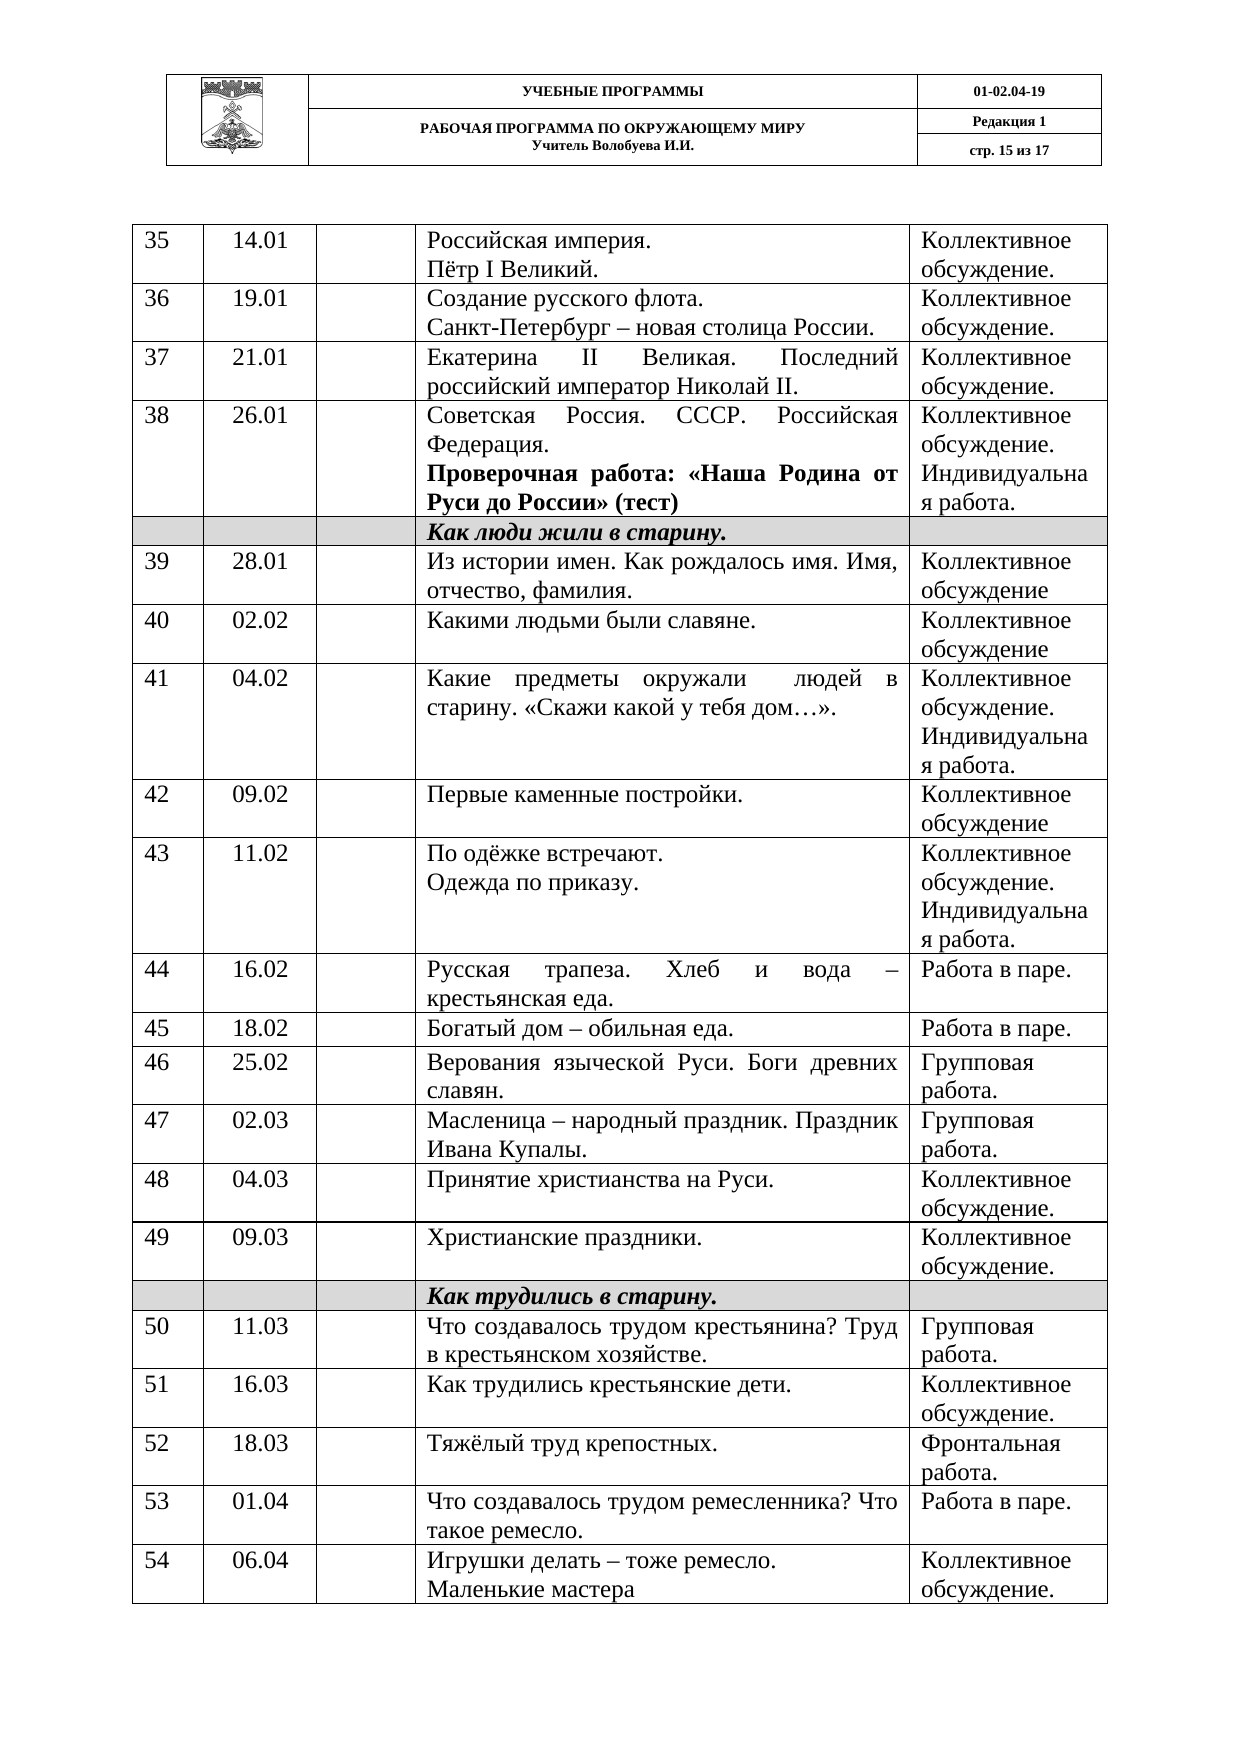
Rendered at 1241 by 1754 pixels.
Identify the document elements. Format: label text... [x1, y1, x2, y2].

table_cell Коллективное обсуждение. Индивидуальная работа. [910, 838, 1107, 953]
table_cell Коллективное обсуждение. [910, 225, 1107, 282]
table_cell 42 [133, 780, 203, 837]
table_cell Тяжёлый труд крепостных. [416, 1428, 909, 1485]
table_cell 16.02 [204, 954, 316, 1012]
table_cell Что создавалось трудом крестьянина? Труд в крестьянском хозяйстве. [416, 1311, 909, 1368]
table_cell [204, 1281, 316, 1310]
table_cell 36 [133, 284, 203, 341]
table_cell [133, 517, 203, 545]
table_cell 53 [133, 1486, 203, 1544]
table_cell [317, 780, 415, 837]
table_cell 37 [133, 342, 203, 399]
table_cell Коллективное обсуждение [910, 546, 1107, 604]
table_cell [317, 1486, 415, 1544]
table_cell 39 [133, 546, 203, 604]
table_cell [317, 1428, 415, 1485]
table_cell Масленица – народный праздник. Праздник Ивана Купалы. [416, 1105, 909, 1163]
picture [201, 77, 263, 154]
table_cell 04.03 [204, 1164, 316, 1221]
table_cell Фронтальная работа. [910, 1428, 1107, 1485]
table_cell Коллективное обсуждение [910, 780, 1107, 837]
table_cell Какими людьми были славяне. [416, 605, 909, 662]
table_cell 26.01 [204, 401, 316, 516]
table_cell 09.02 [204, 780, 316, 837]
table_cell 11.03 [204, 1311, 316, 1368]
table_cell 11.02 [204, 838, 316, 953]
table_cell [317, 1047, 415, 1104]
table_cell 54 [133, 1545, 203, 1602]
table_cell [133, 1281, 203, 1310]
table_cell 14.01 [204, 225, 316, 282]
table_cell [317, 664, 415, 778]
table_cell [317, 1281, 415, 1310]
table_cell Как трудились в старину. [416, 1281, 909, 1310]
table_cell Богатый дом – обильная еда. [416, 1013, 909, 1046]
table_cell Христианские праздники. [416, 1223, 909, 1280]
table_cell 52 [133, 1428, 203, 1485]
table_cell 28.01 [204, 546, 316, 604]
table_cell 48 [133, 1164, 203, 1221]
table_cell Что создавалось трудом ремесленника? Что такое ремесло. [416, 1486, 909, 1544]
table_cell Коллективное обсуждение. [910, 1545, 1107, 1602]
table_cell 01.04 [204, 1486, 316, 1544]
table_cell Первые каменные постройки. [416, 780, 909, 837]
table_cell Верования языческой Руси. Боги древних славян. [416, 1047, 909, 1104]
table_cell Русская трапеза. Хлеб и вода – крестьянская еда. [416, 954, 909, 1012]
table_cell 25.02 [204, 1047, 316, 1104]
table_cell 41 [133, 664, 203, 778]
table_cell [317, 225, 415, 282]
table_cell Российская империя. Пётр I Великий. [416, 225, 909, 282]
table_cell 18.03 [204, 1428, 316, 1485]
table_cell [910, 1281, 1107, 1310]
table_cell [317, 954, 415, 1012]
table_cell [317, 1223, 415, 1280]
table_cell Советская Россия. СССР. Российская Федерация. Проверочная работа: «Наша Родина от Руси до России» (тест) [416, 401, 909, 516]
table_cell Коллективное обсуждение. [910, 1164, 1107, 1221]
table_cell 51 [133, 1369, 203, 1427]
table_cell [317, 401, 415, 516]
table_cell 46 [133, 1047, 203, 1104]
table_cell [204, 517, 316, 545]
table_cell Работа в паре. [910, 954, 1107, 1012]
table_cell [317, 1369, 415, 1427]
table_cell Коллективное обсуждение. [910, 342, 1107, 399]
table_cell [317, 1545, 415, 1602]
table_cell Как люди жили в старину. [416, 517, 909, 545]
table_cell 44 [133, 954, 203, 1012]
table_cell 38 [133, 401, 203, 516]
table_cell Коллективное обсуждение [910, 605, 1107, 662]
table_cell Создание русского флота. Санкт-Петербург – новая столица России. [416, 284, 909, 341]
table_cell 04.02 [204, 664, 316, 778]
table_cell Коллективное обсуждение. [910, 284, 1107, 341]
table_cell [317, 517, 415, 545]
table_cell 49 [133, 1223, 203, 1280]
table_cell Групповая работа. [910, 1047, 1107, 1104]
table_cell Работа в паре. [910, 1486, 1107, 1544]
table_cell Игрушки делать – тоже ремесло. Маленькие мастера [416, 1545, 909, 1602]
table_cell Коллективное обсуждение. [910, 1369, 1107, 1427]
table_cell Какие предметы окружали людей в старину. «Скажи какой у тебя дом…». [416, 664, 909, 778]
table_cell 47 [133, 1105, 203, 1163]
table_cell 09.03 [204, 1223, 316, 1280]
table_cell Из истории имен. Как рождалось имя. Имя, отчество, фамилия. [416, 546, 909, 604]
table_cell [317, 546, 415, 604]
table_cell 43 [133, 838, 203, 953]
table_cell По одёжке встречают. Одежда по приказу. [416, 838, 909, 953]
table_cell 50 [133, 1311, 203, 1368]
table_cell Работа в паре. [910, 1013, 1107, 1046]
table_cell 40 [133, 605, 203, 662]
table_cell Коллективное обсуждение. Индивидуальная работа. [910, 664, 1107, 778]
table_cell 06.04 [204, 1545, 316, 1602]
table_cell 02.03 [204, 1105, 316, 1163]
table_cell 18.02 [204, 1013, 316, 1046]
table_cell 35 [133, 225, 203, 282]
table_cell [910, 517, 1107, 545]
table_cell Екатерина II Великая. Последний российский император Николай II. [416, 342, 909, 399]
table_cell [317, 1105, 415, 1163]
table_cell [317, 284, 415, 341]
table_cell [317, 1013, 415, 1046]
table_cell [317, 605, 415, 662]
table_cell Групповая работа. [910, 1311, 1107, 1368]
table_cell Как трудились крестьянские дети. [416, 1369, 909, 1427]
table_cell [317, 1164, 415, 1221]
table_cell Групповая работа. [910, 1105, 1107, 1163]
table_cell 45 [133, 1013, 203, 1046]
table_cell Принятие христианства на Руси. [416, 1164, 909, 1221]
table_cell Коллективное обсуждение. Индивидуальная работа. [910, 401, 1107, 516]
table_cell [317, 838, 415, 953]
table_cell 02.02 [204, 605, 316, 662]
table_cell 19.01 [204, 284, 316, 341]
table_cell [317, 342, 415, 399]
table_cell Коллективное обсуждение. [910, 1223, 1107, 1280]
table_cell 16.03 [204, 1369, 316, 1427]
table_cell 21.01 [204, 342, 316, 399]
table_cell [317, 1311, 415, 1368]
